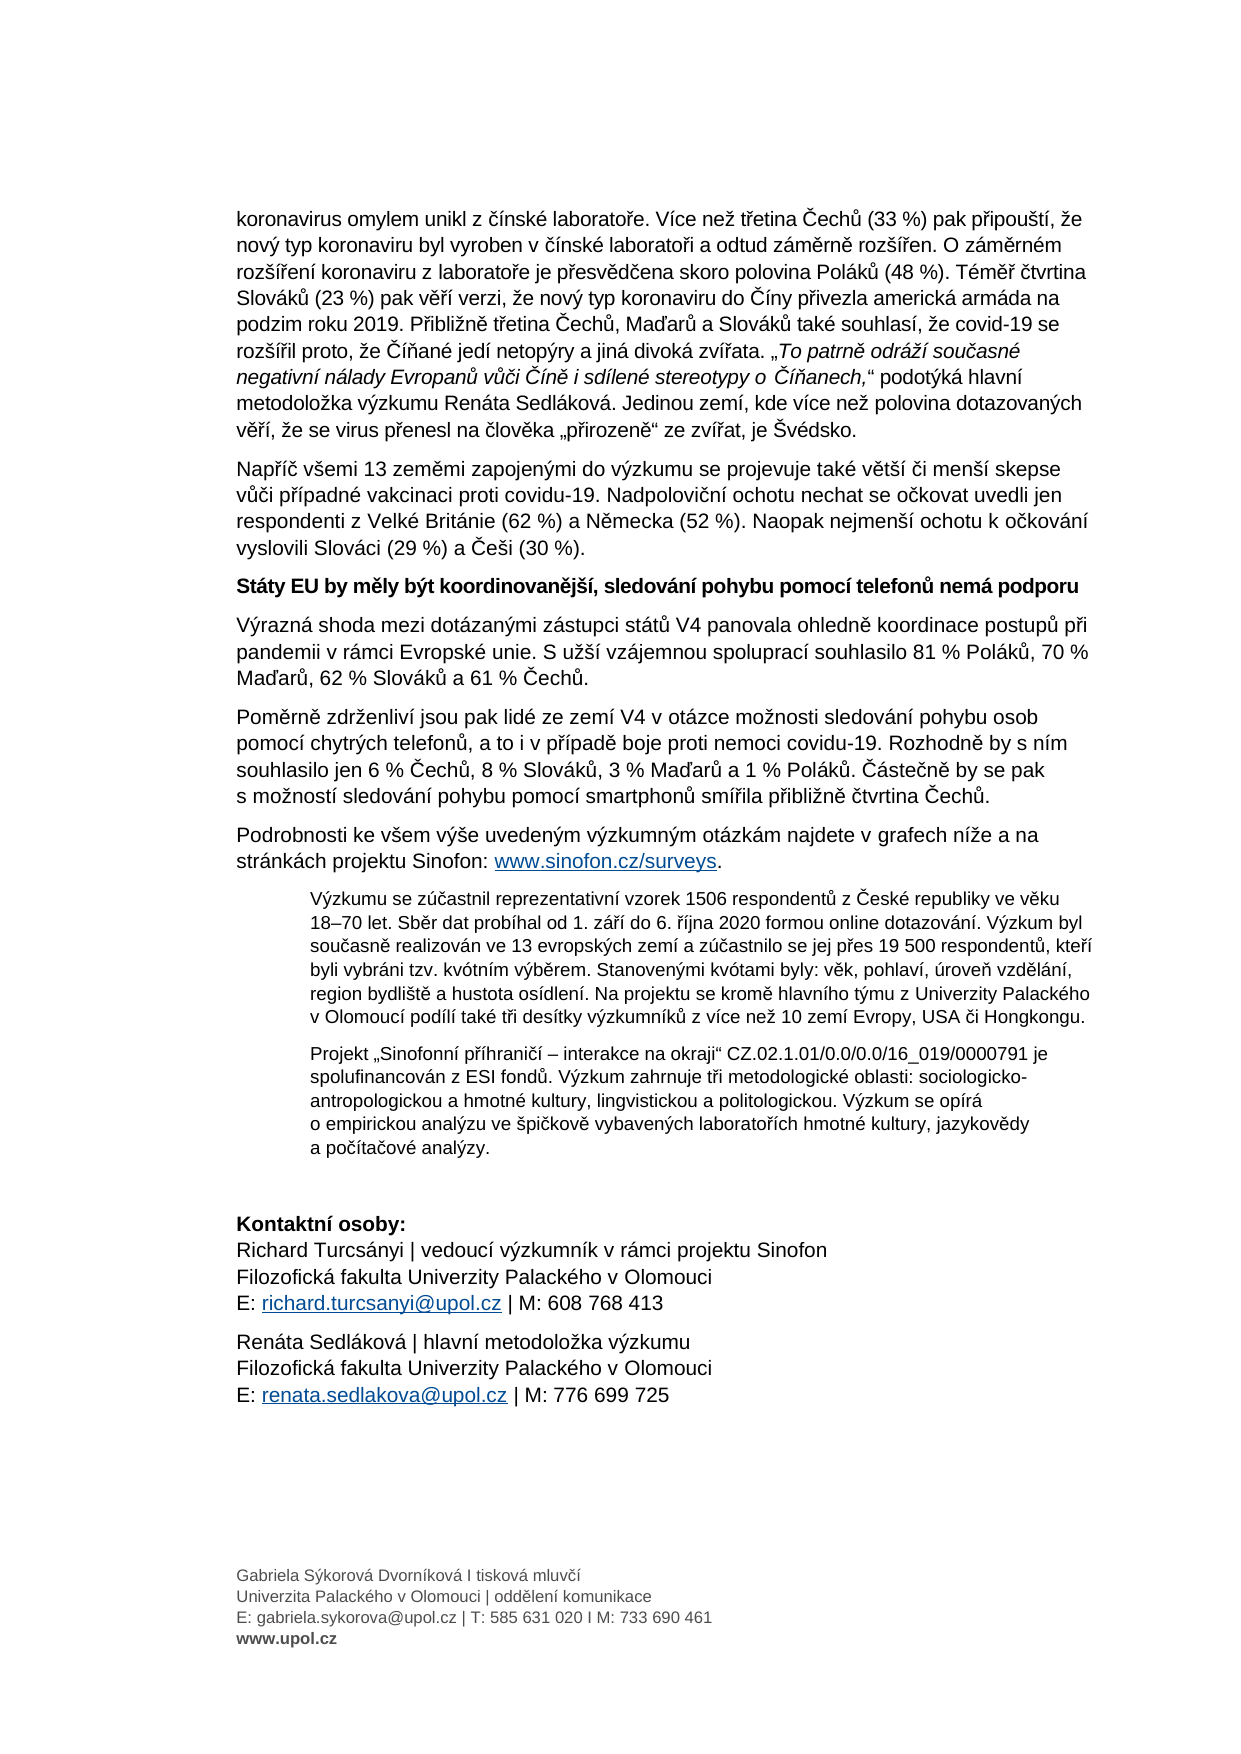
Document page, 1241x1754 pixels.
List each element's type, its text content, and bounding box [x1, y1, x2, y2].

text Státy EU by měly být koordinovanější, sledování pohybu pomocí telefonů nemá podporu [236, 574, 1092, 598]
text Kontaktní osoby: Richard Turcsányi | vedoucí výzkumník v rámci projektu Sinofon Filozofická fakulta Univerzity Palackého v Olomouci E: richard.turcsanyi@upol.cz | M: 608 768 413 [236, 1212, 1092, 1315]
text Napříč všemi 13 zeměmi zapojenými do výzkumu se projevuje také větší či menší skepse vůči případné vakcinaci proti covidu-19. Nadpoloviční ochotu nechat se očkovat uvedli jen respondenti z Velké Británie (62 %) a Německa (52 %). Naopak nejmenší ochotu k očkování vyslovili Slováci (29 %) a Češi (30 %). [236, 456, 1092, 559]
text Renáta Sedláková | hlavní metodoložka výzkumu Filozofická fakulta Univerzity Palackého v Olomouci E: renata.sedlakova@upol.cz | M: 776 699 725 [236, 1330, 1092, 1406]
text Výzkumu se zúčastnil reprezentativní vzorek 1506 respondentů z České republiky ve věku 18–70 let. Sběr dat probíhal od 1. září do 6. října 2020 formou online dotazování. Výzkum byl současně realizován ve 13 evropských zemí a zúčastnilo se jej přes 19 500 respondentů, kteří byli vybráni tzv. kvótním výběrem. Stanovenými kvótami byly: věk, pohlaví, úroveň vzdělání, region bydliště a hustota osídlení. Na projektu se kromě hlavního týmu z Univerzity Palackého v Olomoucí podílí také tři desítky výzkumníků z více než 10 zemí Evropy, USA či Hongkongu. [310, 888, 1092, 1028]
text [236, 207, 1092, 442]
text Výrazná shoda mezi dotázanými zástupci států V4 panovala ohledně koordinace postupů při pandemii v rámci Evropské unie. S užší vzájemnou spoluprací souhlasilo 81 % Poláků, 70 % Maďarů, 62 % Slováků a 61 % Čechů. [236, 613, 1092, 690]
text Projekt „Sinofonní příhraničí – interakce na okraji“ CZ.02.1.01/0.0/0.0/16_019/0000791 je spolufinancován z ESI fondů. Výzkum zahrnuje tři metodologické oblasti: sociologicko-antropologickou a hmotné kultury, lingvistickou a politologickou. Výzkum se opírá o empirickou analýzu ve špičkově vybavených laboratořích hmotné kultury, jazykovědy a počítačové analýzy. [310, 1042, 1092, 1158]
text Poměrně zdrženliví jsou pak lidé ze zemí V4 v otázce možnosti sledování pohybu osob pomocí chytrých telefonů, a to i v případě boje proti nemoci covidu-19. Rozhodně by s ním souhlasilo jen 6 % Čechů, 8 % Slováků, 3 % Maďarů a 1 % Poláků. Částečně by se pak s možností sledování pohybu pomocí smartphonů smířila přibližně čtvrtina Čechů. [236, 705, 1092, 808]
text Podrobnosti ke všem výše uvedeným výzkumným otázkám najdete v grafech níže a na stránkách projektu Sinofon: www.sinofon.cz/surveys. [236, 823, 1092, 873]
